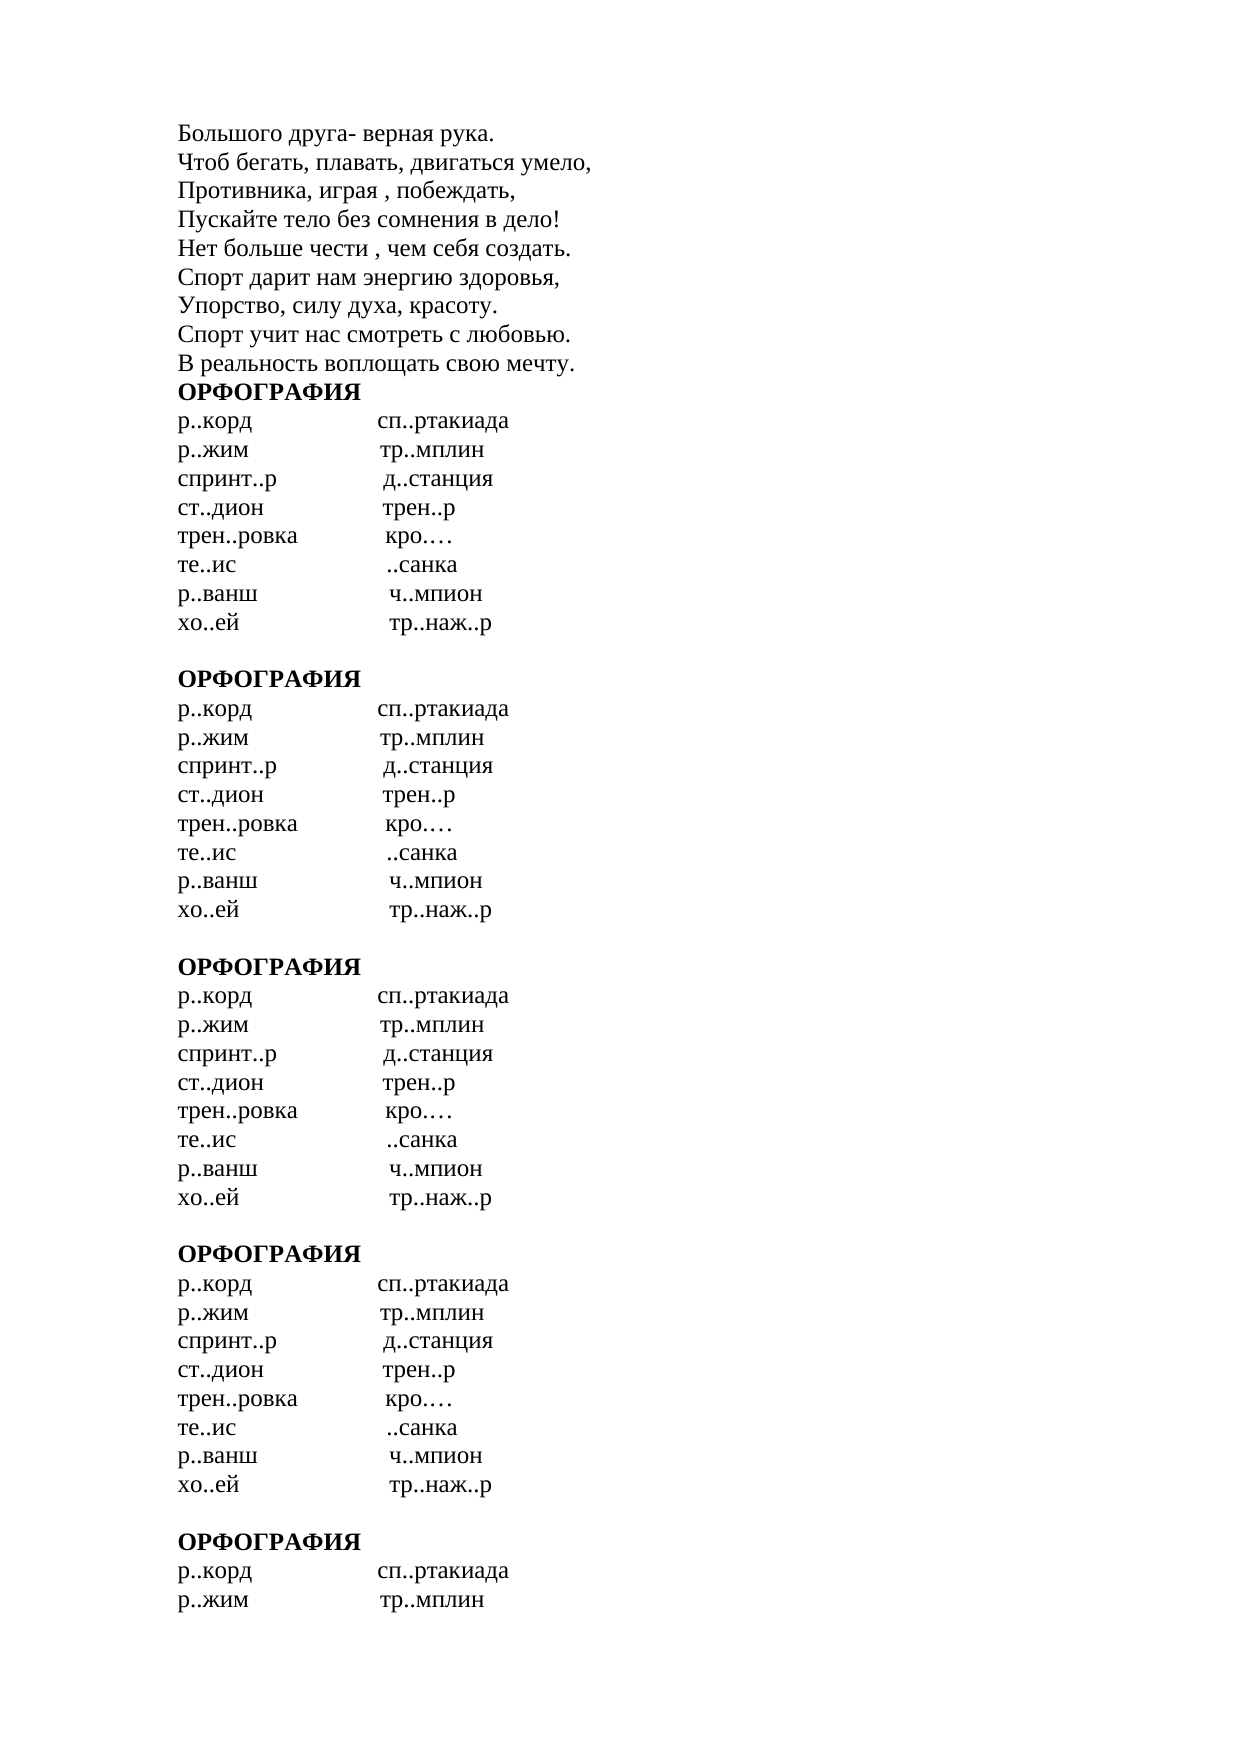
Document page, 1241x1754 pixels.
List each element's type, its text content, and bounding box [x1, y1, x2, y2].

text хо..ей тр..наж..р [177, 607, 1152, 636]
text трен..ровка кро.… [177, 808, 1152, 837]
text р..ванш ч..мпион [177, 578, 1152, 607]
text трен..ровка кро.… [177, 1096, 1152, 1124]
text хо..ей тр..наж..р [177, 894, 1152, 923]
text р..жим тр..мплин [177, 1584, 1152, 1613]
text ОРФОГРАФИЯ [177, 952, 1152, 981]
text р..корд сп..ртакиада [177, 1268, 1152, 1297]
text спринт..р д..станция [177, 1038, 1152, 1067]
text ст..дион трен..р [177, 779, 1152, 808]
text хо..ей тр..наж..р [177, 1182, 1152, 1211]
text В реальность воплощать свою мечту. [177, 348, 1152, 377]
text Большого друга- верная рука. [177, 118, 1152, 147]
text р..корд сп..ртакиада [177, 693, 1152, 722]
text р..корд сп..ртакиада [177, 981, 1152, 1009]
text ОРФОГРАФИЯ [177, 1239, 1152, 1268]
text ОРФОГРАФИЯ [177, 664, 1152, 693]
text р..жим тр..мплин [177, 1297, 1152, 1326]
text р..корд сп..ртакиада [177, 1556, 1152, 1584]
text Спорт дарит нам энергию здоровья, [177, 262, 1152, 291]
text р..ванш ч..мпион [177, 866, 1152, 894]
text ст..дион трен..р [177, 1067, 1152, 1096]
text те..ис ..санка [177, 837, 1152, 866]
text Спорт учит нас смотреть с любовью. [177, 319, 1152, 348]
text р..ванш ч..мпион [177, 1441, 1152, 1469]
text р..жим тр..мплин [177, 1009, 1152, 1038]
text ст..дион трен..р [177, 492, 1152, 521]
text ОРФОГРАФИЯ [177, 1527, 1152, 1556]
text Чтоб бегать, плавать, двигаться умело, [177, 147, 1152, 176]
text трен..ровка кро.… [177, 521, 1152, 549]
text Нет больше чести , чем себя создать. [177, 233, 1152, 262]
text ст..дион трен..р [177, 1354, 1152, 1383]
text те..ис ..санка [177, 1124, 1152, 1153]
text р..жим тр..мплин [177, 722, 1152, 751]
text р..корд сп..ртакиада [177, 406, 1152, 434]
text те..ис ..санка [177, 1412, 1152, 1441]
text Упорство, силу духа, красоту. [177, 291, 1152, 319]
text Пускайте тело без сомнения в дело! [177, 204, 1152, 233]
text хо..ей тр..наж..р [177, 1469, 1152, 1498]
text спринт..р д..станция [177, 463, 1152, 492]
text ОРФОГРАФИЯ [177, 377, 1152, 406]
text Противника, играя , побеждать, [177, 176, 1152, 204]
text трен..ровка кро.… [177, 1383, 1152, 1412]
text спринт..р д..станция [177, 751, 1152, 779]
text те..ис ..санка [177, 549, 1152, 578]
text р..жим тр..мплин [177, 434, 1152, 463]
text р..ванш ч..мпион [177, 1153, 1152, 1182]
text спринт..р д..станция [177, 1326, 1152, 1354]
